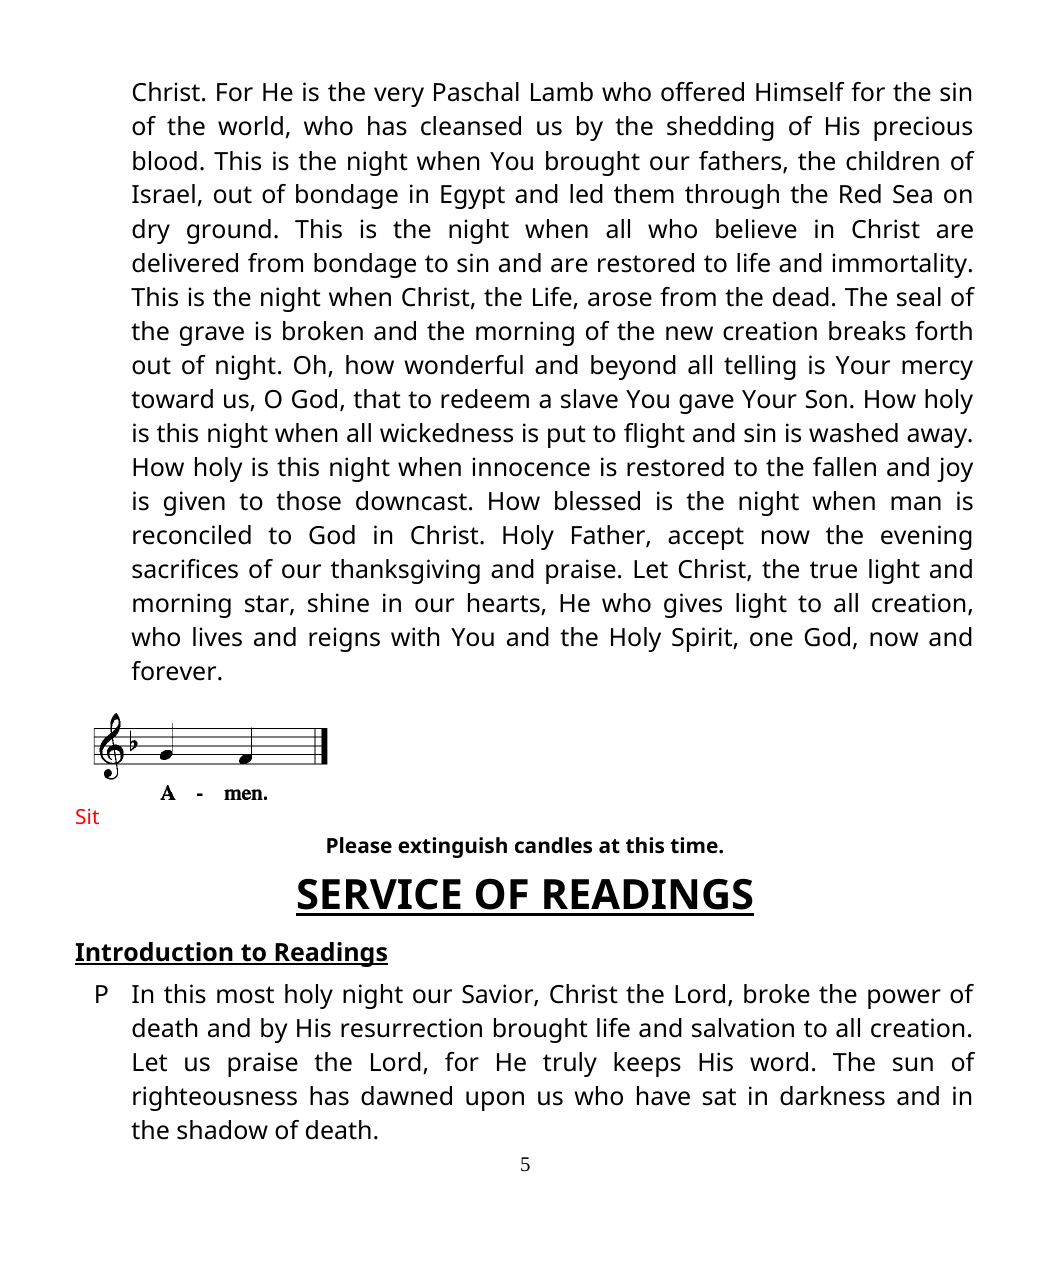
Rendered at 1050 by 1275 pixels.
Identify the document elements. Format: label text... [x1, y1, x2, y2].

text Please extinguish candles at this time. [75, 831, 975, 859]
picture [93, 713, 328, 800]
subtitle SERVICE OF READINGS [75, 865, 975, 922]
text P In this most holy night our Savior, Christ the Lord, broke the power of death and by His resurrection brought life and salvation to all creation. Let us praise the Lord, for He truly keeps His word. The sun of righteousness has dawned upon us who have sat in darkness and in the shadow of death. [94, 977, 975, 1147]
text Introduction to Readings [75, 934, 975, 968]
text Sit [75, 802, 975, 831]
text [94, 75, 975, 688]
